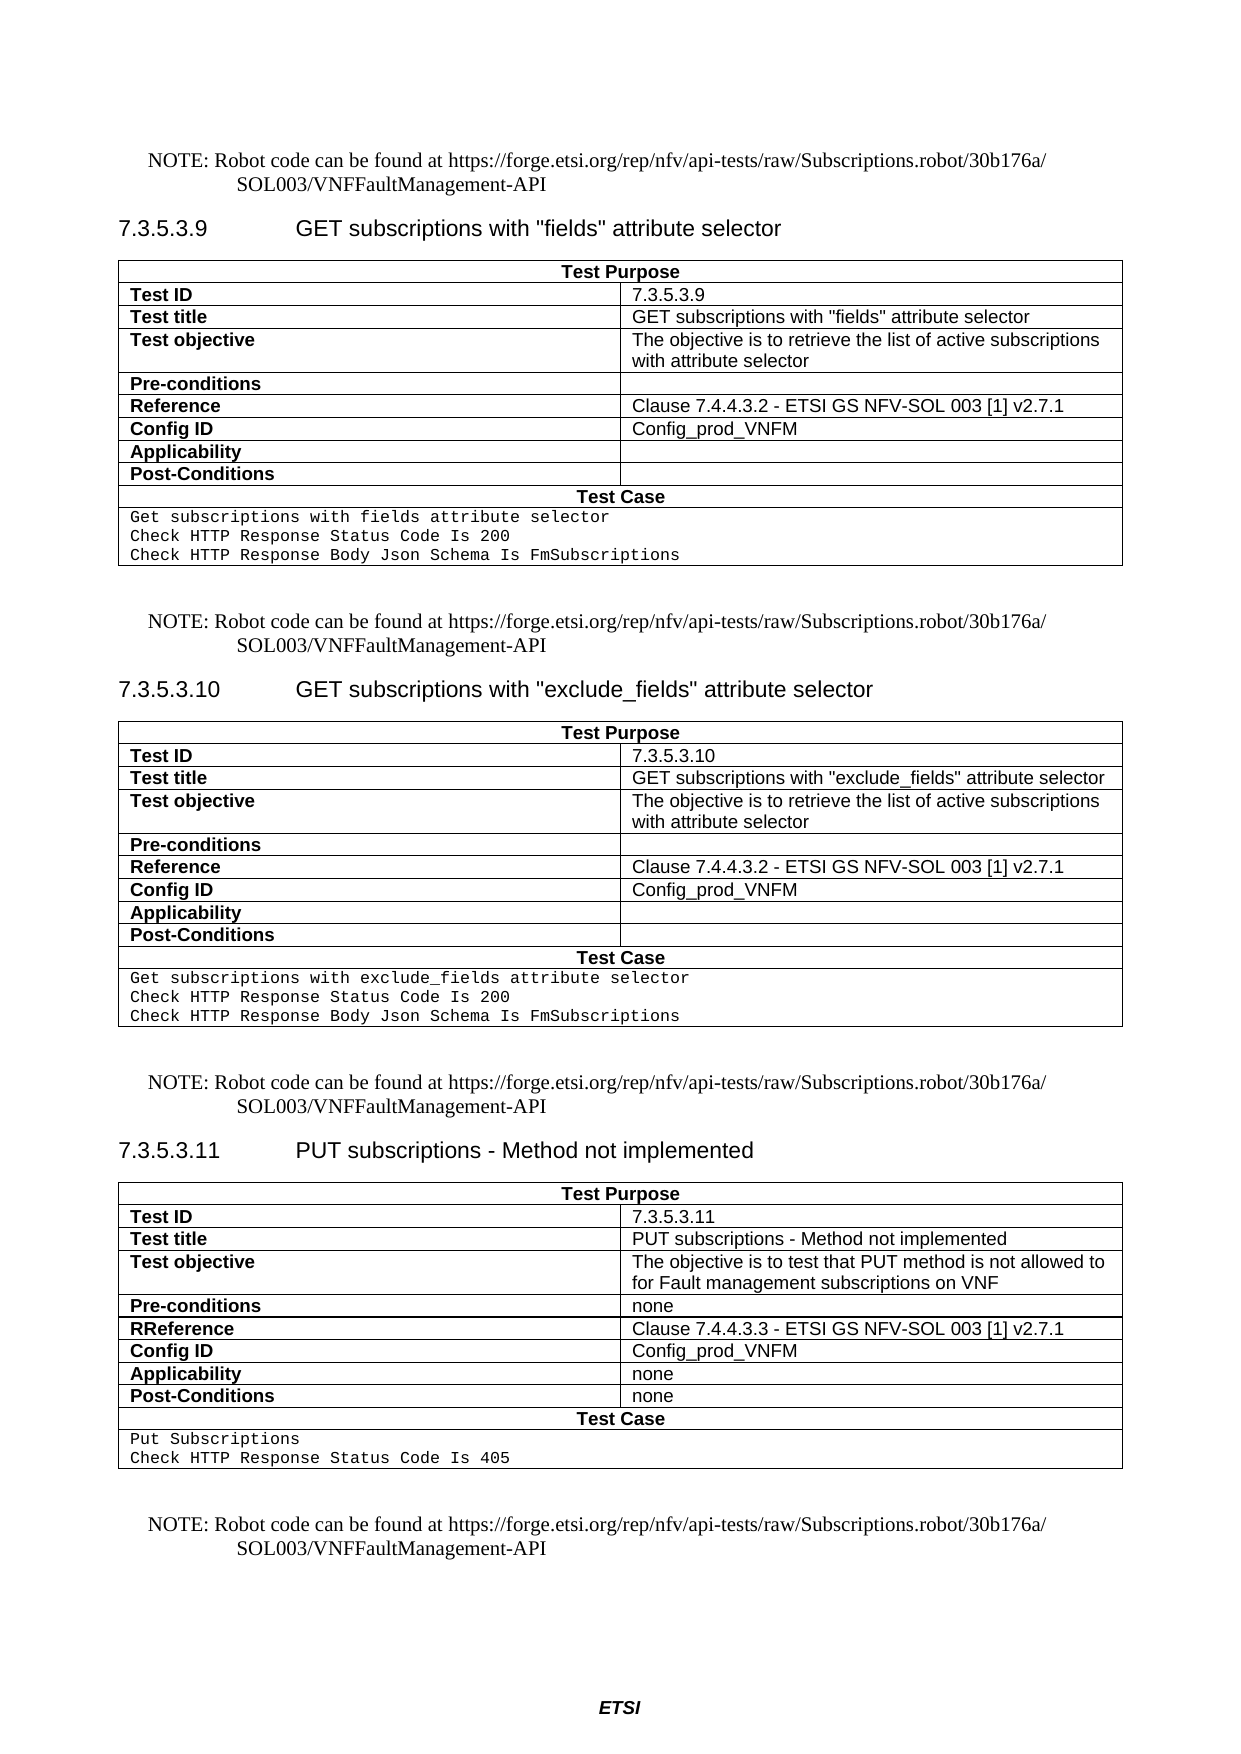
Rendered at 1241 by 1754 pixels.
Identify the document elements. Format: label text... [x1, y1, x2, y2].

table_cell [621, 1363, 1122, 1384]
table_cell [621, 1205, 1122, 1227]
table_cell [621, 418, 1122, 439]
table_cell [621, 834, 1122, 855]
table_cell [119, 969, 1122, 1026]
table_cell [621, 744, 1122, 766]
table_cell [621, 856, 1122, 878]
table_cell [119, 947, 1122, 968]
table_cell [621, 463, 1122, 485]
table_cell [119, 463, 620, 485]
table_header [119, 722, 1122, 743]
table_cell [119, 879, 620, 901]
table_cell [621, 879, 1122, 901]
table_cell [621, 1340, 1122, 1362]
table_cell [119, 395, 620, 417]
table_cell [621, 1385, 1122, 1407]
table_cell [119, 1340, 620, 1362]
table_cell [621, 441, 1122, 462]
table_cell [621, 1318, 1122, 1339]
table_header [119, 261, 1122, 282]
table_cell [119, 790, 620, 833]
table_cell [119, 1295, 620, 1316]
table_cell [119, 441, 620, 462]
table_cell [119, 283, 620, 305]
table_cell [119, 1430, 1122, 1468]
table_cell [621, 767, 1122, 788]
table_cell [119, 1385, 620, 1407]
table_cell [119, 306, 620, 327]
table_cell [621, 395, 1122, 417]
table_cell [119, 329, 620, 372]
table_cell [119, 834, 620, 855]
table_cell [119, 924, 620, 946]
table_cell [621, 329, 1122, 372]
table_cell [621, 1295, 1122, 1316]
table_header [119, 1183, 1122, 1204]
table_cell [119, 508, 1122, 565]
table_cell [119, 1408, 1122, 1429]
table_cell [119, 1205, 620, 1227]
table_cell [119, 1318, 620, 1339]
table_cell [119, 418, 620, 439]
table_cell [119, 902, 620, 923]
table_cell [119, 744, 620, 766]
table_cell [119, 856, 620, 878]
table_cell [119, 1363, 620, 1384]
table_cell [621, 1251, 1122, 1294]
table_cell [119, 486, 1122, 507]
text NOTE: Robot code can be found at https://forge.etsi.org/rep/nfv/api-tests/raw/Subscriptions.robot/30b176a/SOL003/VNFFaultManagement-API [148, 1070, 1122, 1118]
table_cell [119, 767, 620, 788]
text NOTE: Robot code can be found at https://forge.etsi.org/rep/nfv/api-tests/raw/Subscriptions.robot/30b176a/SOL003/VNFFaultManagement-API [148, 609, 1122, 657]
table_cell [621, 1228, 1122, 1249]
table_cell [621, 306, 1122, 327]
subtitle 7.3.5.3.9 GET subscriptions with "fields" attribute selector [118, 214, 1122, 241]
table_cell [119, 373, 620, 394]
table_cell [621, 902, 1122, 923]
text NOTE: Robot code can be found at https://forge.etsi.org/rep/nfv/api-tests/raw/Subscriptions.robot/30b176a/SOL003/VNFFaultManagement-API [148, 148, 1122, 196]
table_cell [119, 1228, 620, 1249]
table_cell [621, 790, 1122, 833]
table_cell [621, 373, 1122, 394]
subtitle 7.3.5.3.11 PUT subscriptions - Method not implemented [118, 1137, 1122, 1163]
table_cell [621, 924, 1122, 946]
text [148, 1512, 1122, 1560]
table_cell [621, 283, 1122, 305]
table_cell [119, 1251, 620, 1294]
subtitle 7.3.5.3.10 GET subscriptions with "exclude_fields" attribute selector [118, 676, 1122, 702]
